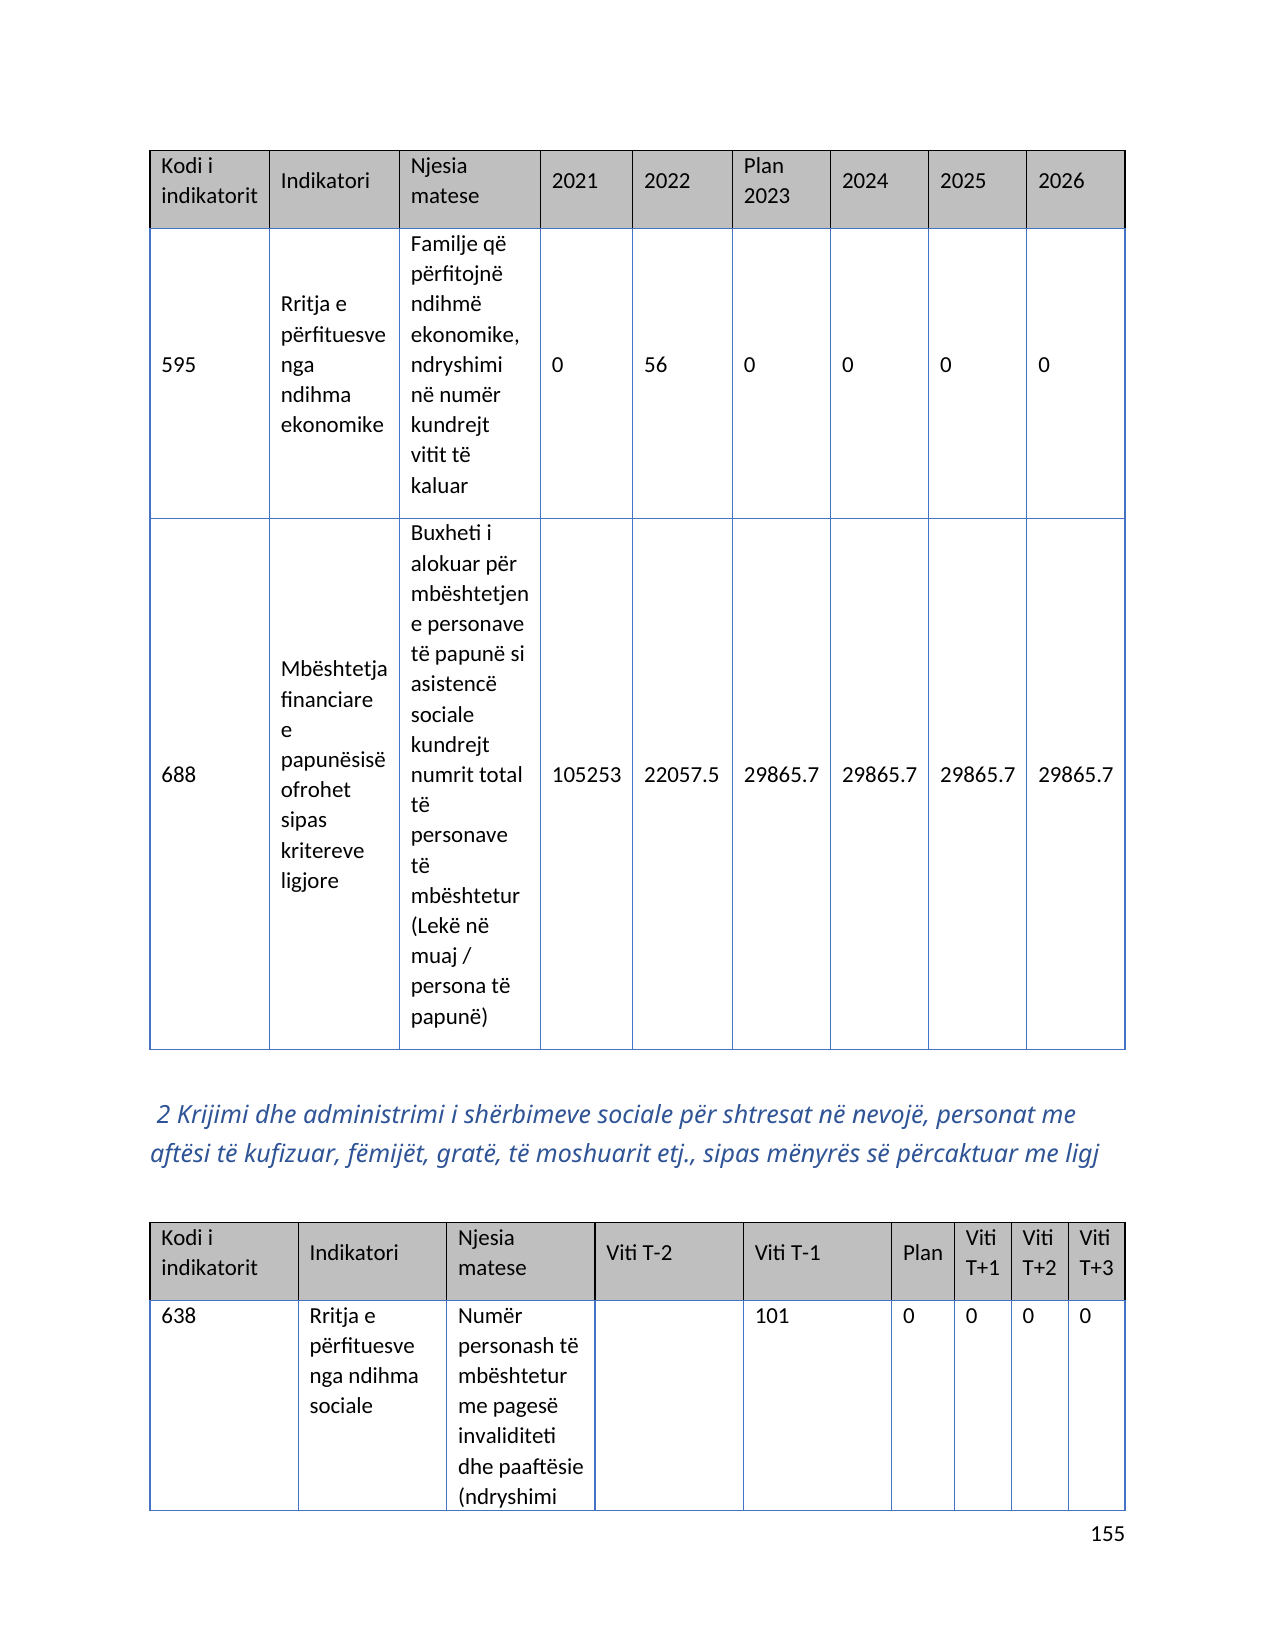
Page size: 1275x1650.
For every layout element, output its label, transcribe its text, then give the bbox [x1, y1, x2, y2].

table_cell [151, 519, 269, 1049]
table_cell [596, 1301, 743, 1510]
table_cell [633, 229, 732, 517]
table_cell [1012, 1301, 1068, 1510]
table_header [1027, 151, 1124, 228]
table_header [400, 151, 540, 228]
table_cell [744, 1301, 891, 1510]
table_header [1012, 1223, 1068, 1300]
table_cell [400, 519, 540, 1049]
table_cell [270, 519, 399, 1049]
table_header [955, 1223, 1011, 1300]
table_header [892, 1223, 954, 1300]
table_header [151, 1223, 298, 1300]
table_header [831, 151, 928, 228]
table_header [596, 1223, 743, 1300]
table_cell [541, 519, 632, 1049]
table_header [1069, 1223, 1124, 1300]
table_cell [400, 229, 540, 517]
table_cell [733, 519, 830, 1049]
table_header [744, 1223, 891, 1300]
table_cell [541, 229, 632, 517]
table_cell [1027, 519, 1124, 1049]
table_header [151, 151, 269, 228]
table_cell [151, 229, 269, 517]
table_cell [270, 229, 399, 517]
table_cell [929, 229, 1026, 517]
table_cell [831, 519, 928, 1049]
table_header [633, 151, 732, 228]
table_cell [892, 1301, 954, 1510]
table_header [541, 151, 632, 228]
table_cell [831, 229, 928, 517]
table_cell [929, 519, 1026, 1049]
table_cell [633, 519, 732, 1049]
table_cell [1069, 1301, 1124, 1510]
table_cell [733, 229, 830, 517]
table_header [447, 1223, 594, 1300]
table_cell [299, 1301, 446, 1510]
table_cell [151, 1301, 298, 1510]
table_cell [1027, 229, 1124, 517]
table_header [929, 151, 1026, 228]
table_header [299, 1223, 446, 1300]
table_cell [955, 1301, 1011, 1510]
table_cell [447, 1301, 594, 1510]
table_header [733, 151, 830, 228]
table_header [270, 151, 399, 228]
subtitle 2 Krijimi dhe administrimi i shërbimeve sociale për shtresat në nevojë, personat me aftësi të kufizuar, fëmijët, gratë, të moshuarit etj., sipas mënyrës së përcaktuar me ligj [150, 1097, 1125, 1170]
